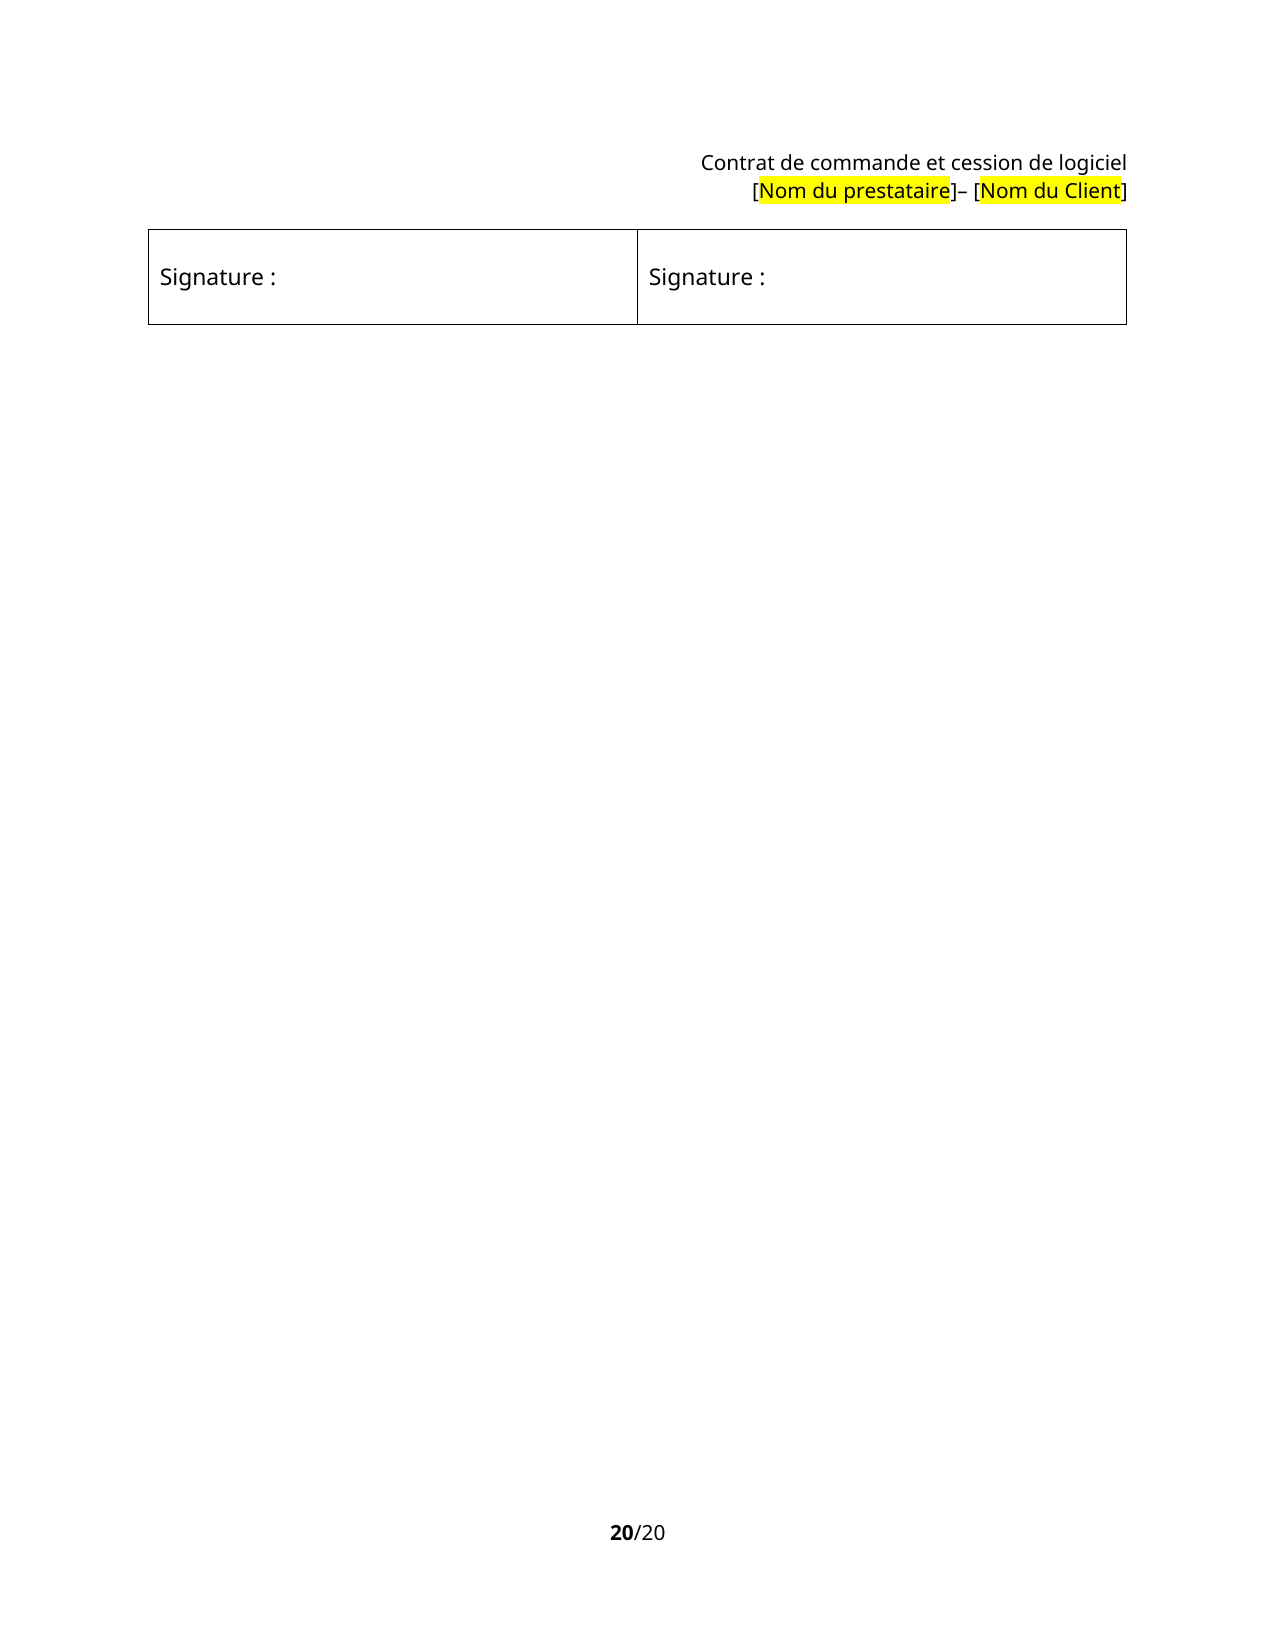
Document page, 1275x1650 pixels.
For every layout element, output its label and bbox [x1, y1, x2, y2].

table_cell [149, 230, 637, 323]
table_cell [638, 230, 1126, 323]
